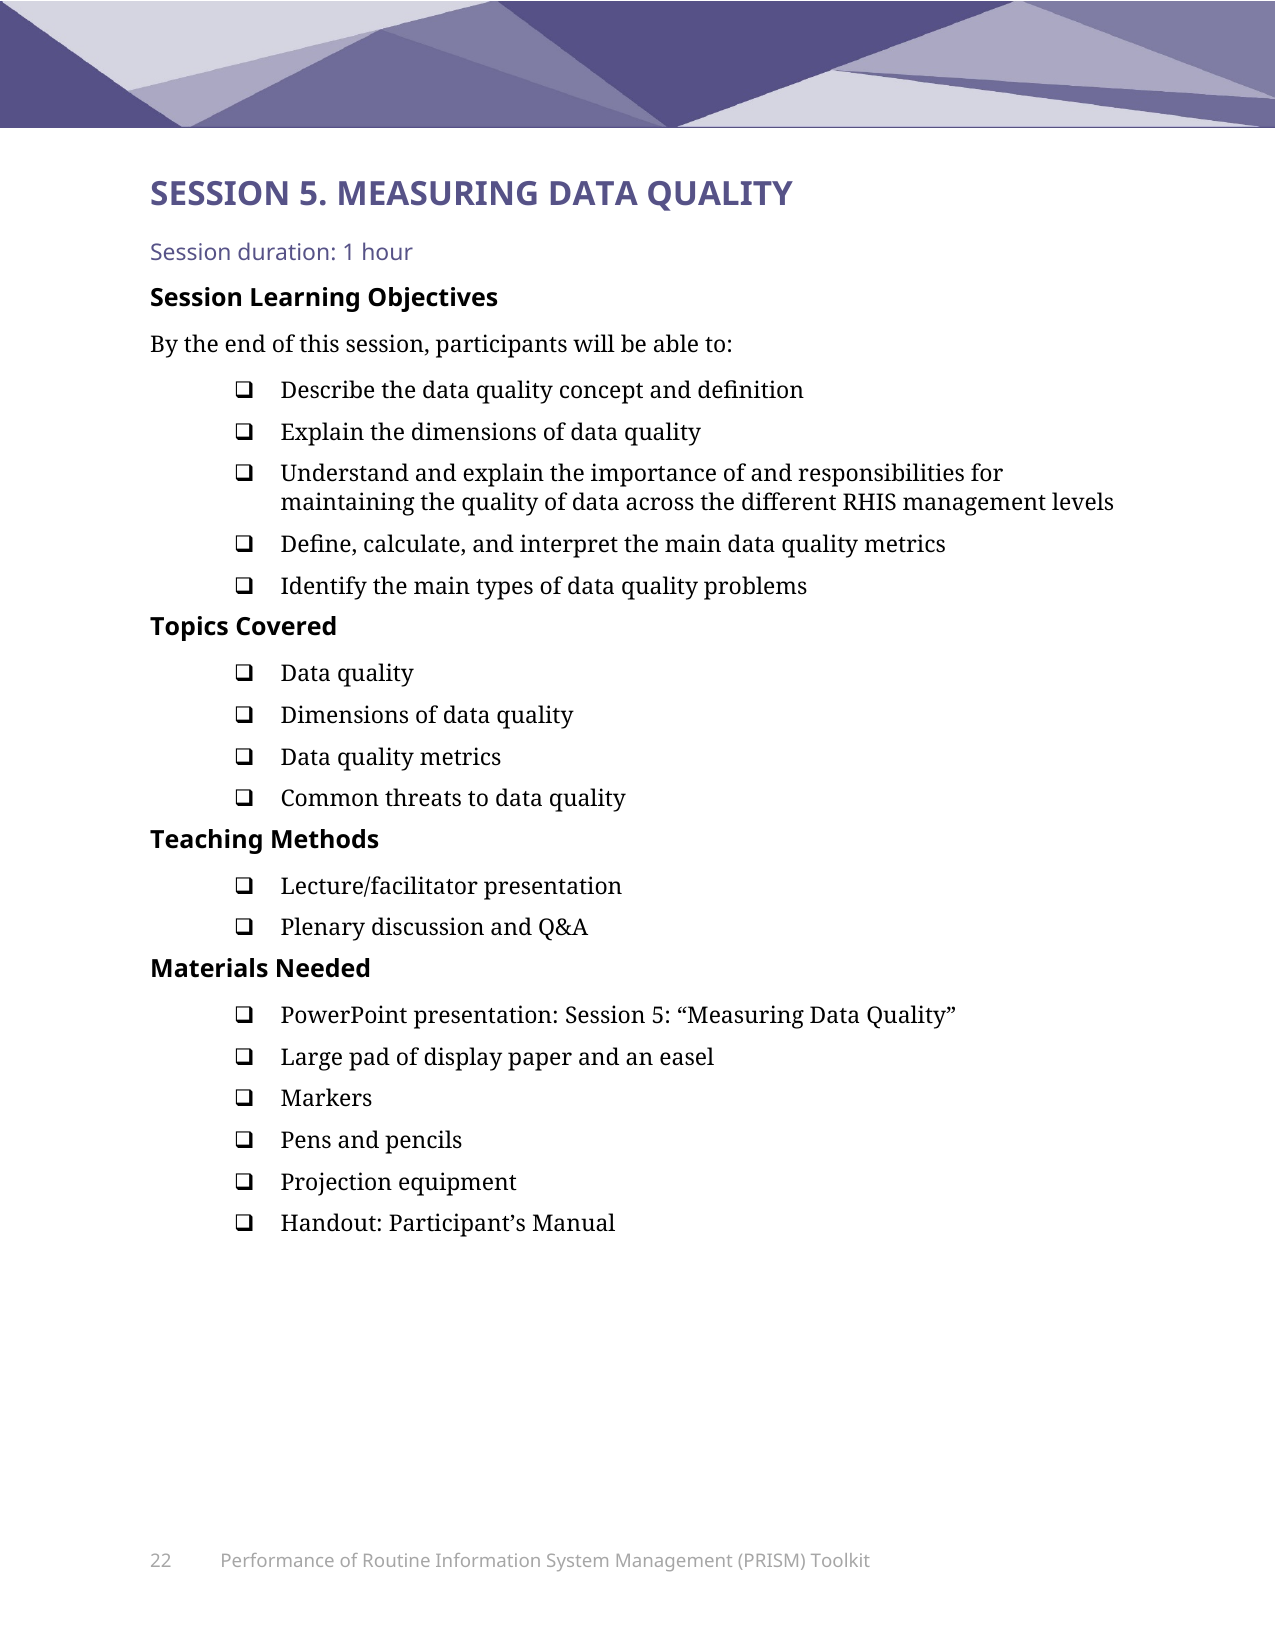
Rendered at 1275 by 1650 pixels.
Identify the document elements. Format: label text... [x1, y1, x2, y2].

text Session duration: 1 hour [150, 237, 1125, 267]
text By the end of this session, participants will be able to: [150, 329, 1125, 358]
list Lecture/facilitator presentation [234, 871, 1125, 900]
list Data quality metrics [234, 742, 1125, 771]
list Explain the dimensions of data quality [234, 417, 1125, 446]
list Define, calculate, and interpret the main data quality metrics [234, 529, 1125, 558]
list Dimensions of data quality [234, 700, 1125, 729]
text Materials Needed [150, 954, 1125, 983]
picture [0, 1, 1275, 128]
list Pens and pencils [234, 1125, 1125, 1154]
text Teaching Methods [150, 825, 1125, 854]
list Common threats to data quality [234, 783, 1125, 812]
list PowerPoint presentation: Session 5: “Measuring Data Quality” [234, 1000, 1125, 1029]
list Markers [234, 1083, 1125, 1112]
text Session Learning Objectives [150, 283, 1125, 312]
subtitle Session 5. Measuring Data Quality [150, 175, 1125, 212]
list Describe the data quality concept and definition [234, 375, 1125, 404]
list Understand and explain the importance of and responsibilities for maintaining the quality of data across the different RHIS management levels [234, 458, 1125, 517]
list Plenary discussion and Q&A [234, 912, 1125, 942]
list Projection equipment [234, 1167, 1125, 1196]
list Identify the main types of data quality problems [234, 571, 1125, 600]
list Data quality [234, 658, 1125, 687]
list Large pad of display paper and an easel [234, 1042, 1125, 1071]
list Handout: Participant’s Manual [234, 1208, 1125, 1237]
text Topics Covered [150, 612, 1125, 642]
